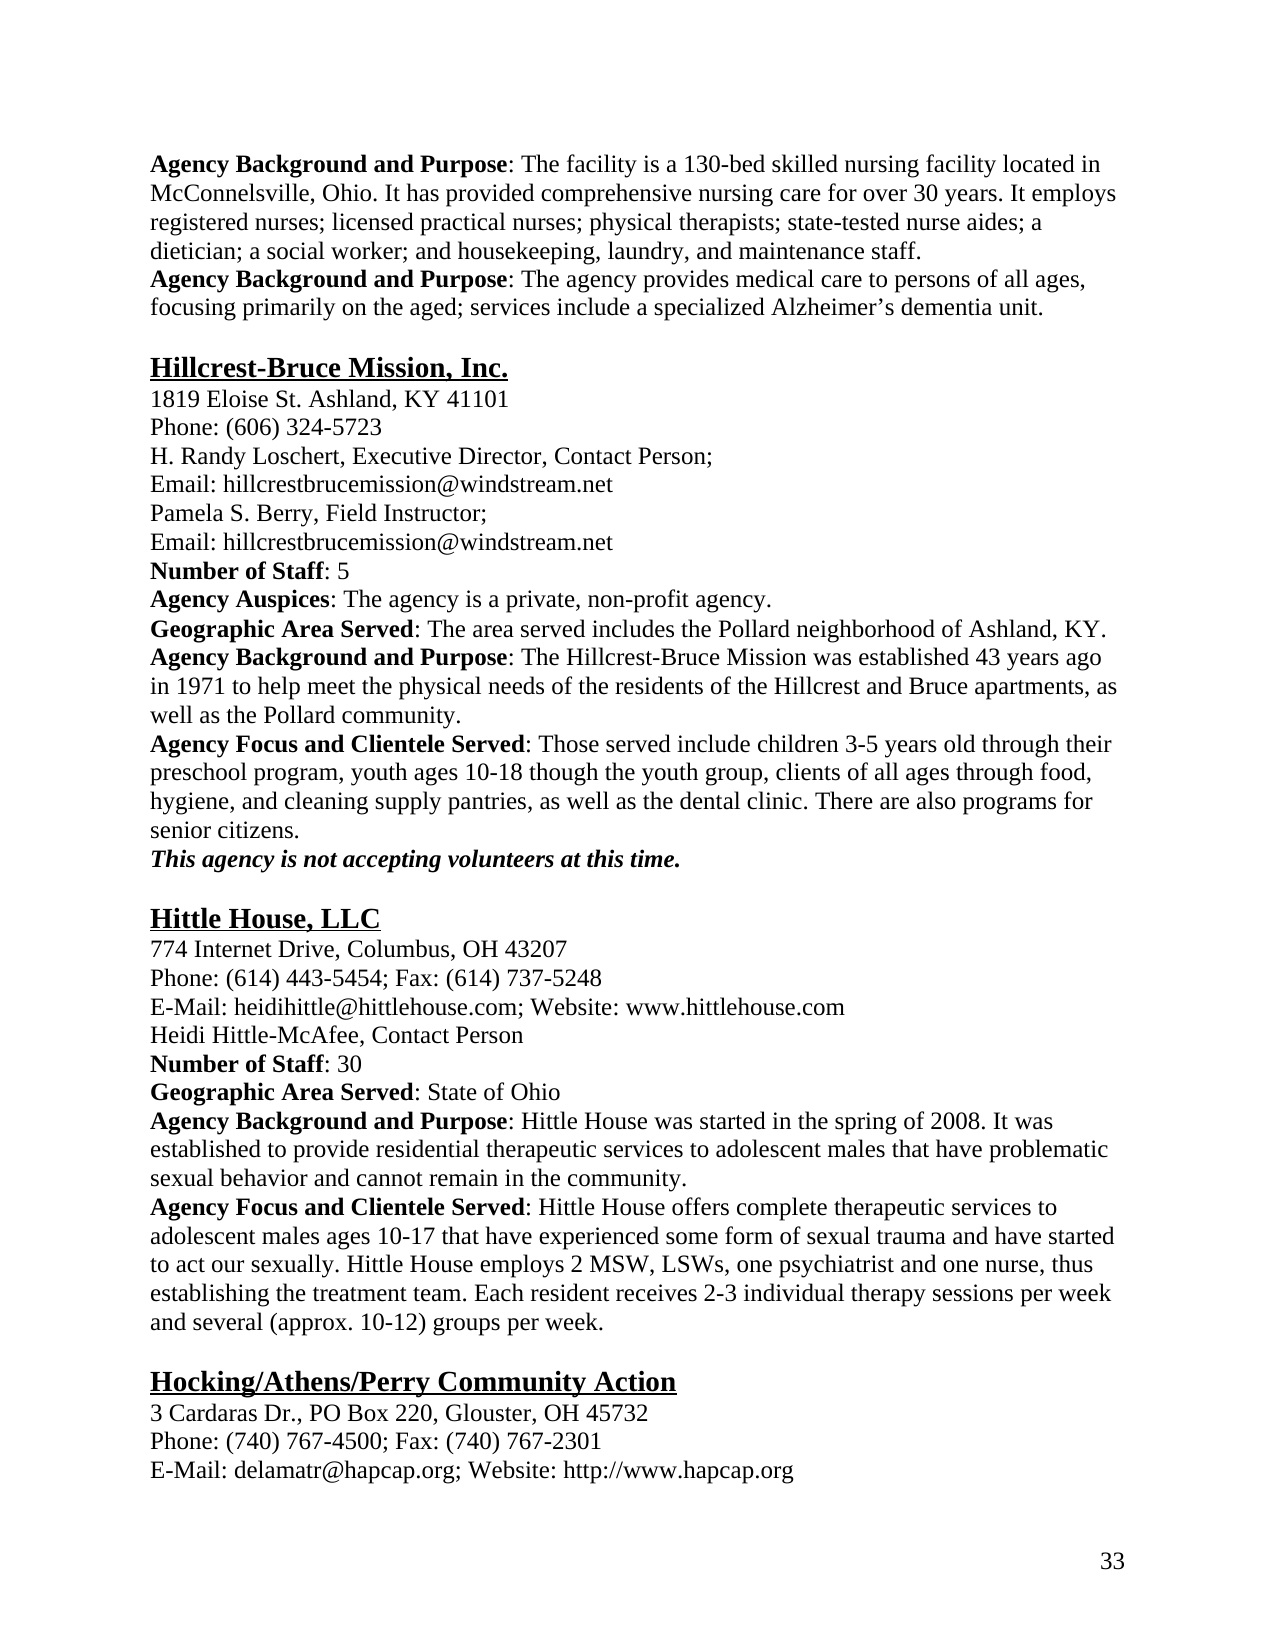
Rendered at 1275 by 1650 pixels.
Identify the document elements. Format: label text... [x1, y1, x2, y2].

text Geographic Area Served: State of Ohio [150, 1078, 1139, 1106]
text Phone: (614) 443-5454; Fax: (614) 737-5248 [150, 963, 1139, 992]
text E-Mail: delamatr@hapcap.org; Website: http://www.hapcap.org [150, 1456, 1139, 1484]
text Agency Background and Purpose: The agency provides medical care to persons of all ages, focusing primarily on the aged; services include a specialized Alzheimer’s dementia unit. [150, 265, 1088, 321]
text Geographic Area Served: The area served includes the Pollard neighborhood of Ashland, KY. Agency Background and Purpose: The Hillcrest-Bruce Mission was established 43 years ago in 1971 to help meet the physical needs of the residents of the Hillcrest and Bruce apartments, as well as the Pollard community. [150, 614, 1120, 729]
subtitle Number of Staff: 5 [150, 556, 1139, 585]
text 774 Internet Drive, Columbus, OH 43207 [150, 935, 1139, 963]
text E-Mail: heidihittle@hittlehouse.com; Website: www.hittlehouse.com Heidi Hittle-McAfee, Contact Person [150, 992, 847, 1049]
text 3 Cardaras Dr., PO Box 220, Glouster, OH 45732 [150, 1398, 1139, 1427]
text Phone: (740) 767-4500; Fax: (740) 767-2301 [150, 1427, 1139, 1456]
text Agency Focus and Clientele Served: Hittle House offers complete therapeutic services to adolescent males ages 10-17 that have experienced some form of sexual trauma and have started to act our sexually. Hittle House employs 2 MSW, LSWs, one psychiatrist and one nurse, thus establishing the treatment team. Each resident receives 2-3 individual therapy sessions per week and several (approx. 10-12) groups per week. [150, 1192, 1117, 1336]
text Hillcrest-Bruce Mission, Inc. [150, 350, 1139, 384]
text 1819 Eloise St. Ashland, KY 41101 [150, 384, 1139, 413]
text Hittle House, LLC [150, 901, 1139, 934]
text Agency Background and Purpose: The facility is a 130-bed skilled nursing facility located in McConnelsville, Ohio. It has provided comprehensive nursing care for over 30 years. It employs registered nurses; licensed practical nurses; physical therapists; state-tested nurse aides; a dietician; a social worker; and housekeeping, laundry, and maintenance staff. [150, 149, 1118, 264]
text Pamela S. Berry, Field Instructor; [150, 498, 1139, 527]
text H. Randy Loschert, Executive Director, Contact Person; Email: hillcrestbrucemission@windstream.net [150, 442, 715, 498]
text Hocking/Athens/Perry Community Action [150, 1364, 1139, 1398]
subtitle This agency is not accepting volunteers at this time. [150, 844, 1139, 872]
text Phone: (606) 324-5723 [150, 413, 1139, 441]
text Number of Staff: 30 [150, 1049, 1139, 1078]
text Agency Focus and Clientele Served: Those served include children 3-5 years old through their preschool program, youth ages 10-18 though the youth group, clients of all ages through food, hygiene, and cleaning supply pantries, as well as the dental clinic. There are also programs for senior citizens. [150, 729, 1114, 844]
text Agency Auspices: The agency is a private, non-profit agency. [150, 585, 1139, 613]
text Email: hillcrestbrucemission@windstream.net [150, 527, 1139, 556]
text Agency Background and Purpose: Hittle House was started in the spring of 2008. It was established to provide residential therapeutic services to adolescent males that have problematic sexual behavior and cannot remain in the community. [150, 1107, 1111, 1192]
